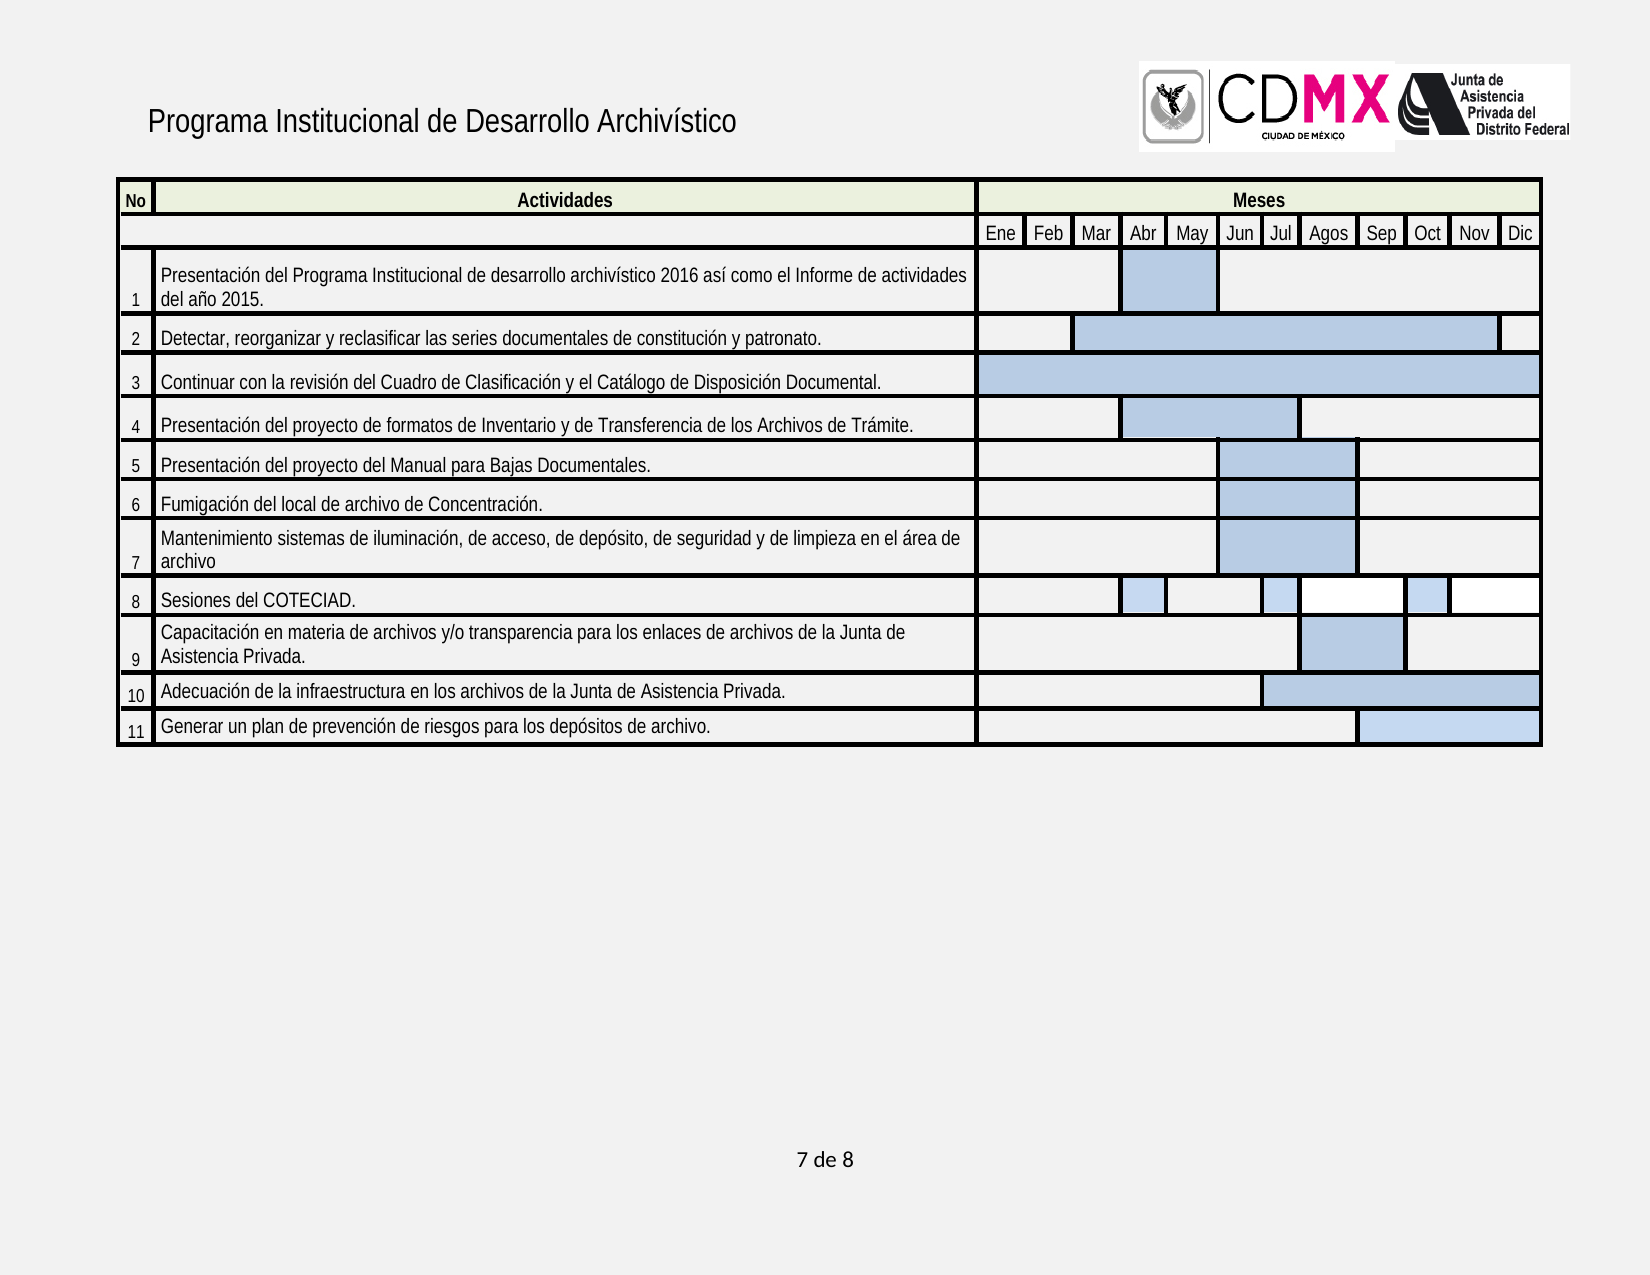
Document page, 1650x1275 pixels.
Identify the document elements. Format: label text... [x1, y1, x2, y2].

table_cell 1 [120, 246, 151, 311]
table_cell [979, 481, 1216, 516]
table_cell Mantenimiento sistemas de iluminación, de acceso, de depósito, de seguridad y de limpieza en el área de archivo [156, 520, 974, 573]
table_cell 8 [120, 574, 151, 612]
table_cell [1302, 578, 1403, 612]
table_cell [1075, 316, 1497, 350]
table_cell [979, 675, 1260, 706]
table_cell Capacitación en materia de archivos y/o transparencia para los enlaces de archivos de la Junta de Asistencia Privada. [156, 617, 974, 670]
table_cell 6 [120, 478, 151, 516]
table_cell 9 [120, 614, 151, 670]
table_cell [1123, 578, 1164, 612]
table_cell Agos [1302, 216, 1355, 245]
table_cell [1123, 250, 1216, 311]
table_cell May [1168, 216, 1216, 245]
table_cell [979, 316, 1070, 350]
table_cell [1220, 481, 1355, 516]
table_cell [1360, 481, 1539, 516]
table_cell [1168, 578, 1260, 612]
table_cell 11 [120, 707, 151, 742]
table_cell [979, 442, 1216, 476]
table_cell Presentación del proyecto del Manual para Bajas Documentales. [156, 442, 974, 476]
table_cell [979, 520, 1216, 573]
table_cell [120, 213, 974, 245]
table_cell 4 [120, 395, 151, 437]
table_cell [1452, 578, 1539, 612]
table_header Actividades [156, 182, 974, 212]
table_header Meses [979, 182, 1539, 212]
table_cell [1360, 711, 1539, 742]
table_cell Fumigación del local de archivo de Concentración. [156, 481, 974, 516]
table_cell [1360, 442, 1539, 476]
table_cell 2 [120, 312, 151, 350]
table_cell [1220, 442, 1355, 476]
table_cell 5 [120, 439, 151, 476]
table_cell [1408, 578, 1447, 612]
table_cell [979, 578, 1118, 612]
table_cell Feb [1027, 216, 1070, 245]
table_cell [1264, 578, 1297, 612]
table_cell Adecuación de la infraestructura en los archivos de la Junta de Asistencia Privada. [156, 675, 974, 706]
table_cell [979, 355, 1539, 394]
picture [1139, 61, 1571, 152]
table_cell Detectar, reorganizar y reclasificar las series documentales de constitución y patronato. [156, 316, 974, 350]
table_cell [1220, 250, 1539, 311]
table_cell [1264, 675, 1539, 706]
table_cell [979, 398, 1118, 437]
table_cell Mar [1075, 216, 1118, 245]
table_cell Abr [1123, 216, 1164, 245]
table_cell [1302, 398, 1539, 437]
table_cell [979, 711, 1355, 742]
table_cell [979, 250, 1118, 311]
table_cell Dic [1502, 216, 1539, 245]
table_cell Nov [1452, 216, 1497, 245]
table_cell Jun [1220, 216, 1260, 245]
table_cell Sesiones del COTECIAD. [156, 578, 974, 612]
table_cell [1360, 520, 1539, 573]
table_cell Presentación del proyecto de formatos de Inventario y de Transferencia de los Archivos de Trámite. [156, 398, 974, 437]
table_cell [1302, 617, 1403, 670]
table_cell 7 [120, 517, 151, 573]
table_cell Generar un plan de prevención de riesgos para los depósitos de archivo. [156, 711, 974, 742]
table_cell 3 [120, 351, 151, 394]
table_cell [1123, 398, 1297, 437]
table_cell Continuar con la revisión del Cuadro de Clasificación y el Catálogo de Disposición Documental. [156, 355, 974, 394]
table_cell [1220, 520, 1355, 573]
table_cell Presentación del Programa Institucional de desarrollo archivístico 2016 así como el Informe de actividades del año 2015. [156, 250, 974, 311]
table_cell Ene [979, 216, 1022, 245]
table_cell [1502, 316, 1539, 350]
table_cell Jul [1264, 216, 1297, 245]
table_cell Sep [1360, 216, 1403, 245]
table_header No [120, 182, 151, 212]
table_cell Oct [1408, 216, 1447, 245]
table_cell 10 [120, 671, 151, 706]
table_cell [979, 617, 1297, 670]
table_cell [1408, 617, 1539, 670]
